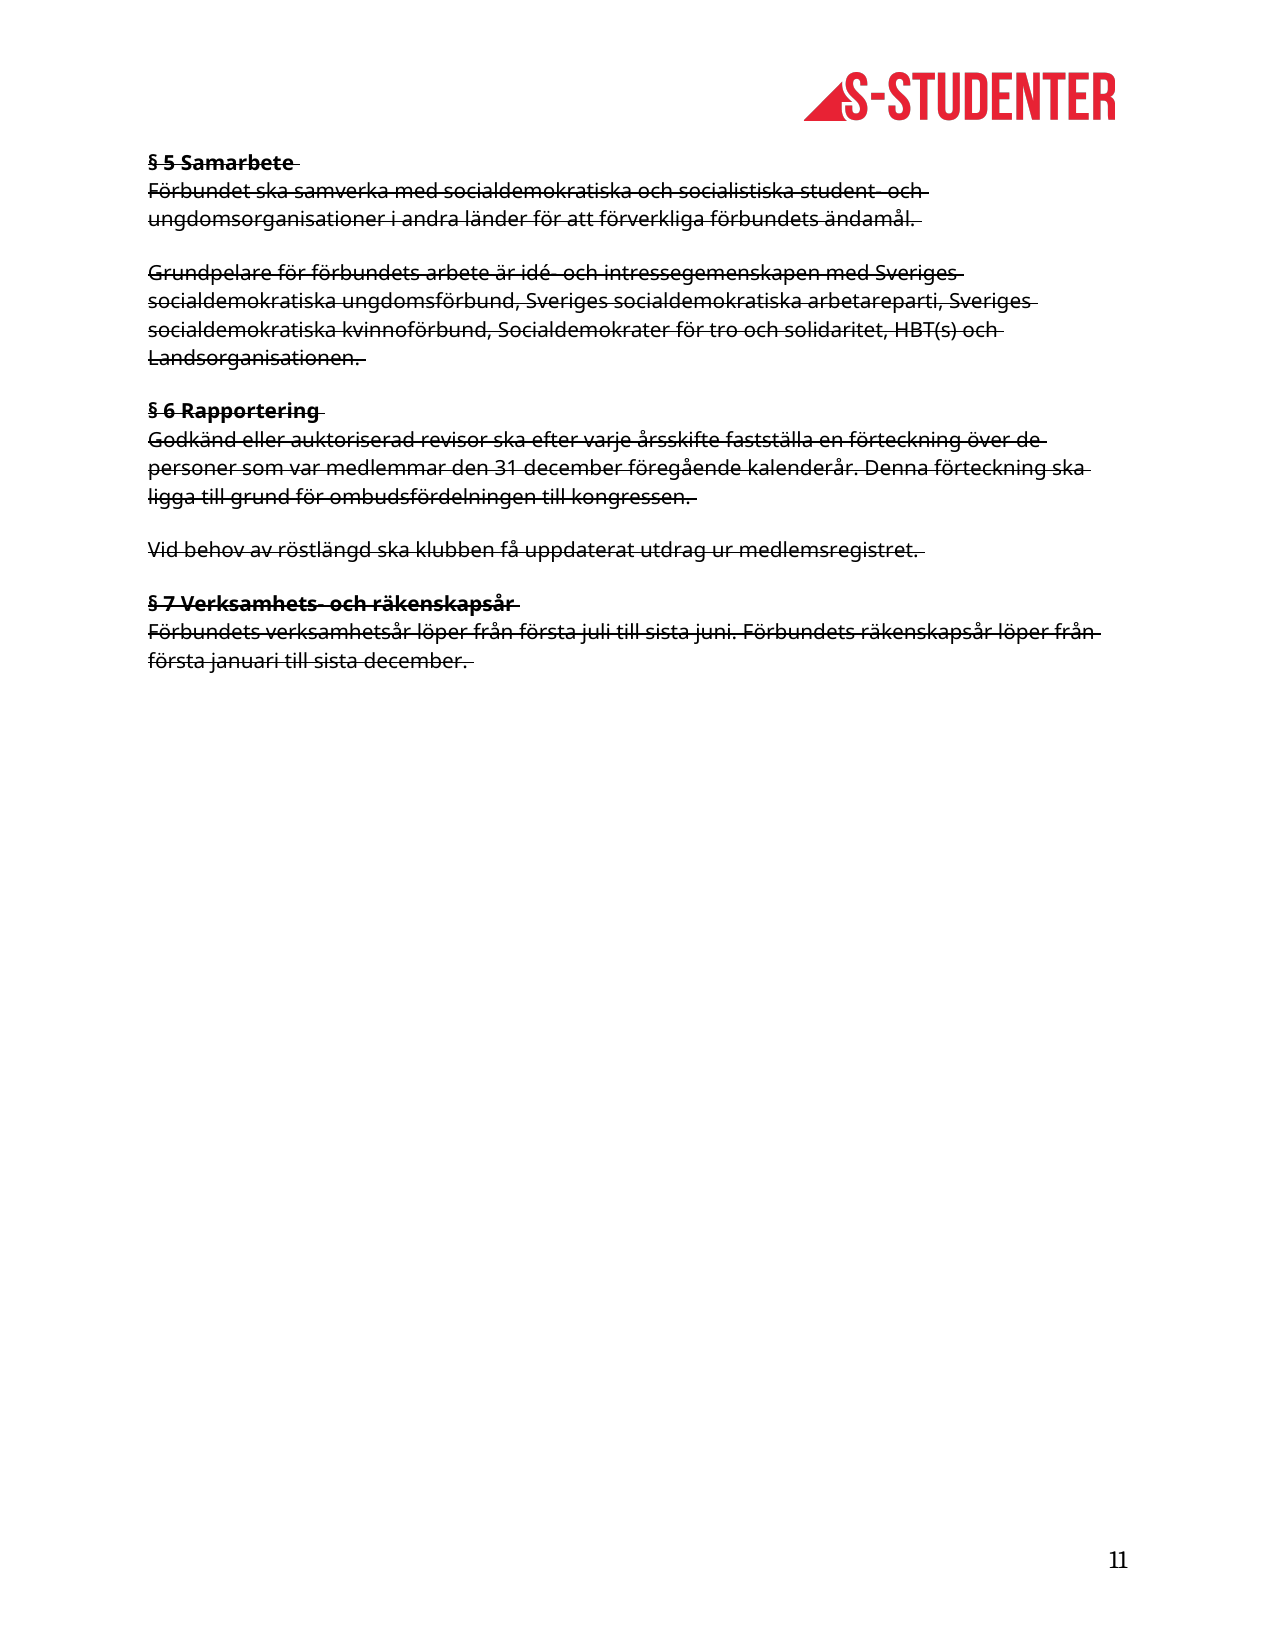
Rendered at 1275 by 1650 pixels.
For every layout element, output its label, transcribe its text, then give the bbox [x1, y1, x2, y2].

text Vid behov av röstlängd ska klubben få uppdaterat utdrag ur medlemsregistret. [148, 535, 1127, 564]
text § 6 Rapportering Godkänd eller auktoriserad revisor ska efter varje årsskifte fastställa en förteckning över de personer som var medlemmar den 31 december föregående kalenderår. Denna förteckning ska ligga till grund för ombudsfördelningen till kongressen. [148, 397, 1127, 510]
text § 5 Samarbete Förbundet ska samverka med socialdemokratiska och socialistiska student- och ungdomsorganisationer i andra länder för att förverkliga förbundets ändamål. [148, 148, 1127, 233]
text § 7 Verksamhets- och räkenskapsår Förbundets verksamhetsår löper från första juli till sista juni. Förbundets räkenskapsår löper från första januari till sista december. [148, 589, 1127, 674]
text Grundpelare för förbundets arbete är idé- och intressegemenskapen med Sveriges socialdemokratiska ungdomsförbund, Sveriges socialdemokratiska arbetareparti, Sveriges socialdemokratiska kvinnoförbund, Socialdemokrater för tro och solidaritet, HBT(s) och Landsorganisationen. [148, 258, 1127, 372]
